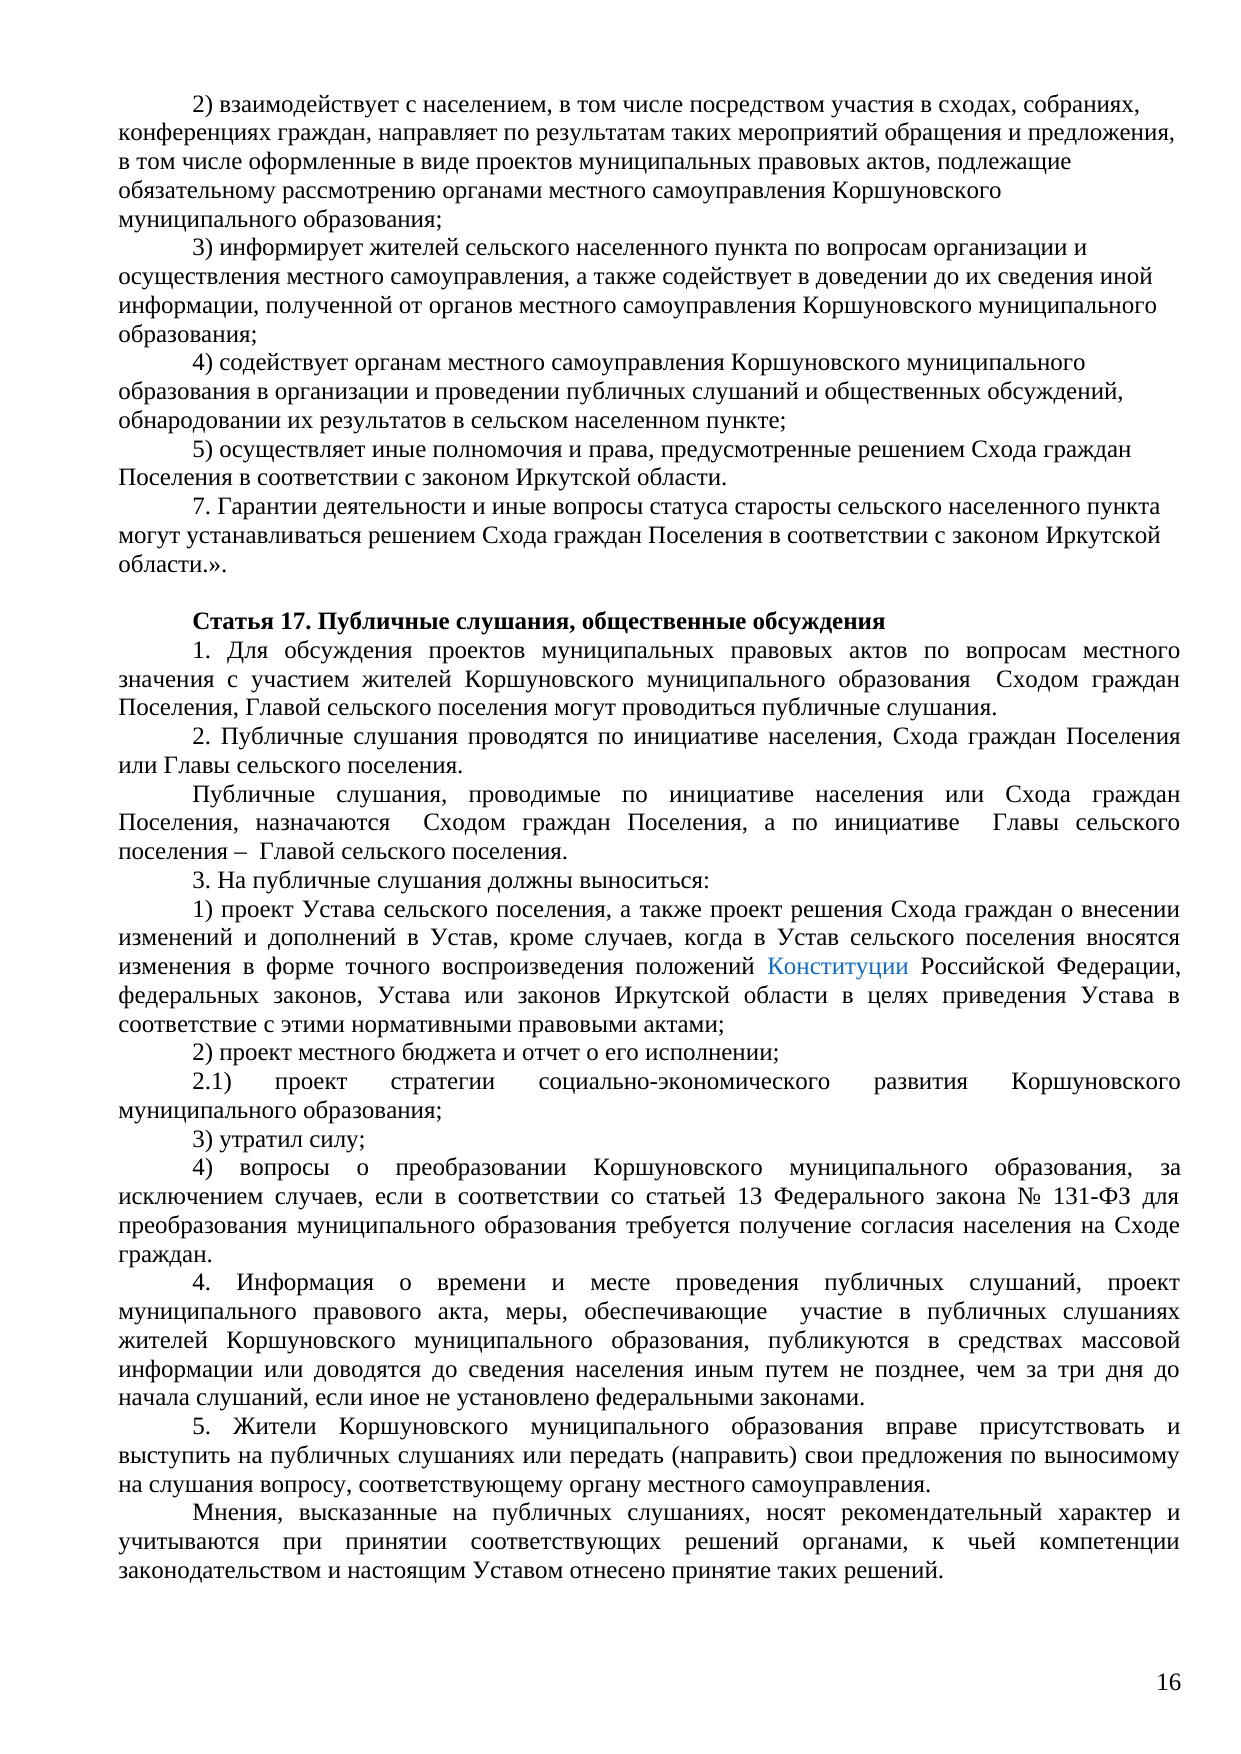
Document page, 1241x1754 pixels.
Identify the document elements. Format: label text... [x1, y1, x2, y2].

text 3) утратил силу; [118, 1124, 1181, 1152]
text Статья 17. Публичные слушания, общественные обсуждения [118, 606, 1181, 635]
text 2) взаимодействует с населением, в том числе посредством участия в сходах, собраниях, конференциях граждан, направляет по результатам таких мероприятий обращения и предложения, в том числе оформленные в виде проектов муниципальных правовых актов, подлежащие обязательному рассмотрению органами местного самоуправления Коршуновского муниципального образования; [118, 89, 1181, 232]
text 4) вопросы о преобразовании Коршуновского муниципального образования, за исключением случаев, если в соответствии со статьей 13 Федерального закона № 131-ФЗ для преобразования муниципального образования требуется получение согласия населения на Сходе граждан. [118, 1152, 1181, 1267]
text 2.1) проект стратегии социально-экономического развития Коршуновского муниципального образования; [118, 1066, 1181, 1124]
text 7. Гарантии деятельности и иные вопросы статуса старосты сельского населенного пункта могут устанавливаться решением Схода граждан Поселения в соответствии с законом Иркутской области.». [118, 491, 1181, 577]
text 2) проект местного бюджета и отчет о его исполнении; [118, 1037, 1181, 1066]
text 3. На публичные слушания должны выноситься: [118, 865, 1181, 894]
text 5. Жители Коршуновского муниципального образования вправе присутствовать и выступить на публичных слушаниях или передать (направить) свои предложения по выносимому на слушания вопросу, соответствующему органу местного самоуправления. [118, 1411, 1181, 1497]
text 2. Публичные слушания проводятся по инициативе населения, Схода граждан Поселения или Главы сельского поселения. [118, 721, 1181, 779]
text 5) осуществляет иные полномочия и права, предусмотренные решением Схода граждан Поселения в соответствии с законом Иркутской области. [118, 434, 1181, 491]
text 1) проект Устава сельского поселения, а также проект решения Схода граждан о внесении изменений и дополнений в Устав, кроме случаев, когда в Устав сельского поселения вносятся изменения в форме точного воспроизведения положений Конституции Российской Федерации, федеральных законов, Устава или законов Иркутской области в целях приведения Устава в соответствие с этими нормативными правовыми актами; [118, 894, 1181, 1037]
text 4. Информация о времени и месте проведения публичных слушаний, проект муниципального правового акта, меры, обеспечивающие участие в публичных слушаниях жителей Коршуновского муниципального образования, публикуются в средствах массовой информации или доводятся до сведения населения иным путем не позднее, чем за три дня до начала слушаний, если иное не установлено федеральными законами. [118, 1267, 1181, 1411]
text 4) содействует органам местного самоуправления Коршуновского муниципального образования в организации и проведении публичных слушаний и общественных обсуждений, обнародовании их результатов в сельском населенном пункте; [118, 347, 1181, 434]
text Публичные слушания, проводимые по инициативе населения или Схода граждан Поселения, назначаются Сходом граждан Поселения, а по инициативе Главы сельского поселения – Главой сельского поселения. [118, 779, 1181, 865]
text Мнения, высказанные на публичных слушаниях, носят рекомендательный характер и учитываются при принятии соответствующих решений органами, к чьей компетенции законодательством и настоящим Уставом отнесено принятие таких решений. [118, 1497, 1181, 1584]
text 3) информирует жителей сельского населенного пункта по вопросам организации и осуществления местного самоуправления, а также содействует в доведении до их сведения иной информации, полученной от органов местного самоуправления Коршуновского муниципального образования; [118, 232, 1181, 347]
text 1. Для обсуждения проектов муниципальных правовых актов по вопросам местного значения с участием жителей Коршуновского муниципального образования Сходом граждан Поселения, Главой сельского поселения могут проводиться публичные слушания. [118, 635, 1181, 721]
